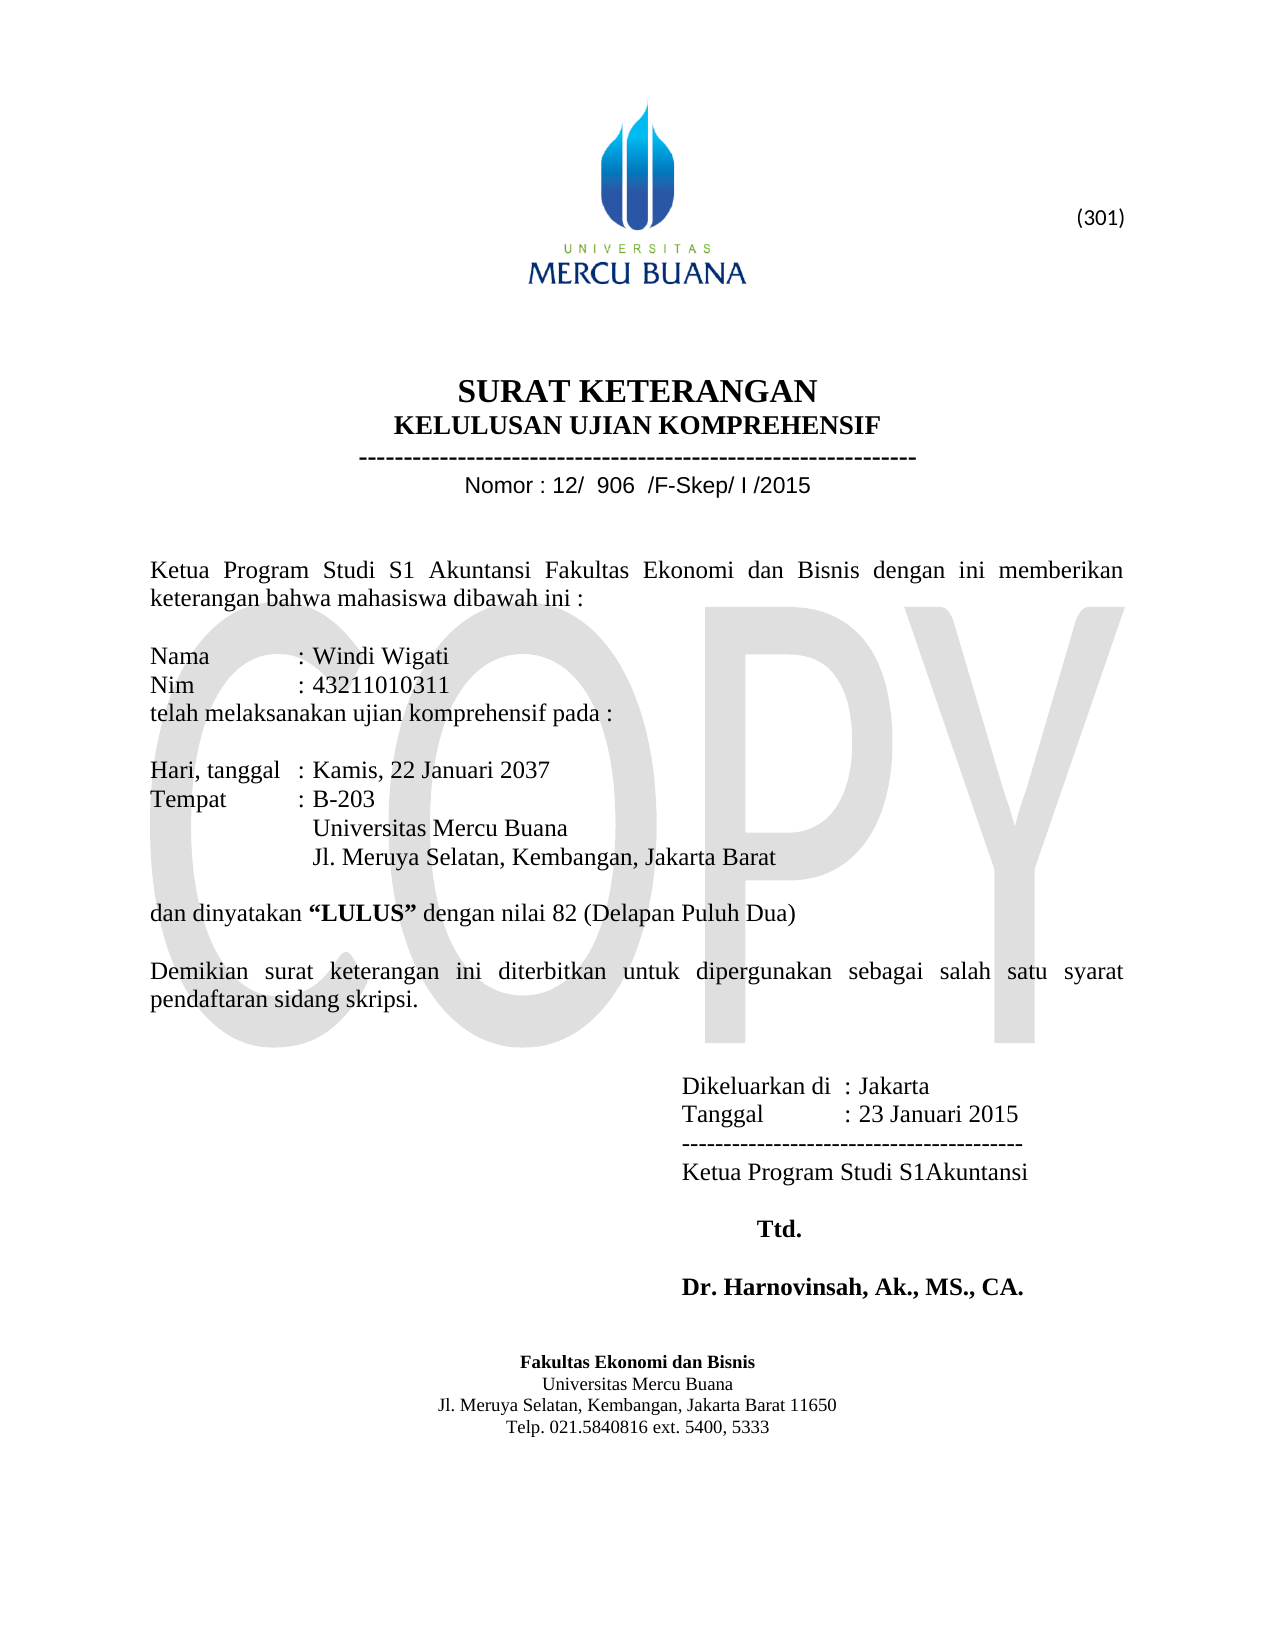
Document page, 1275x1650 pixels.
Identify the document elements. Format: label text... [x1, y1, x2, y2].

text Tanggal : 23 Januari 2015 [150, 1099, 1125, 1128]
text Ketua Program Studi S1 Akuntansi Fakultas Ekonomi dan Bisnis dengan ini memberikan keterangan bahwa mahasiswa dibawah ini : [150, 555, 1125, 612]
text Jl. Meruya Selatan, Kembangan, Jakarta Barat [150, 842, 1125, 870]
text KELULUSAN UJIAN KOMPREHENSIF [150, 409, 1125, 441]
text Universitas Mercu Buana [150, 813, 1125, 842]
text Jl. Meruya Selatan, Kembangan, Jakarta Barat 11650 [150, 1394, 1125, 1416]
text Nama : Windi Wigati [150, 641, 1125, 670]
text ----------------------------------------- [150, 1128, 1125, 1157]
text -------------------------------------------------------------- [150, 441, 1125, 472]
text Dikeluarkan di : Jakarta [150, 1071, 1125, 1099]
text Tempat : B-203 [150, 784, 1125, 813]
text dan dinyatakan “LULUS” dengan nilai 82 (Delapan Puluh Dua) [150, 898, 1125, 927]
picture [523, 231, 750, 288]
text Nim : 43211010311 [150, 670, 1125, 698]
picture [523, 96, 750, 203]
text (301) [150, 203, 1125, 231]
text SURAT KETERANGAN [150, 371, 1125, 409]
text Fakultas Ekonomi dan Bisnis [150, 1351, 1125, 1373]
text Demikian surat keterangan ini diterbitkan untuk dipergunakan sebagai salah satu syarat pendaftaran sidang skripsi. [150, 956, 1125, 1013]
text Nomor : 12/ 906 /F-Skep/ I /2015 [150, 472, 1125, 498]
text Ketua Program Studi S1Akuntansi [150, 1157, 1125, 1186]
text Telp. 021.5840816 ext. 5400, 5333 [150, 1416, 1125, 1437]
text Universitas Mercu Buana [150, 1373, 1125, 1394]
text telah melaksanakan ujian komprehensif pada : [150, 698, 1125, 727]
text Dr. Harnovinsah, Ak., MS., CA. [150, 1272, 1125, 1301]
text Hari, tanggal : Kamis, 22 Januari 2037 [150, 755, 1125, 784]
text Ttd. [150, 1214, 1125, 1243]
